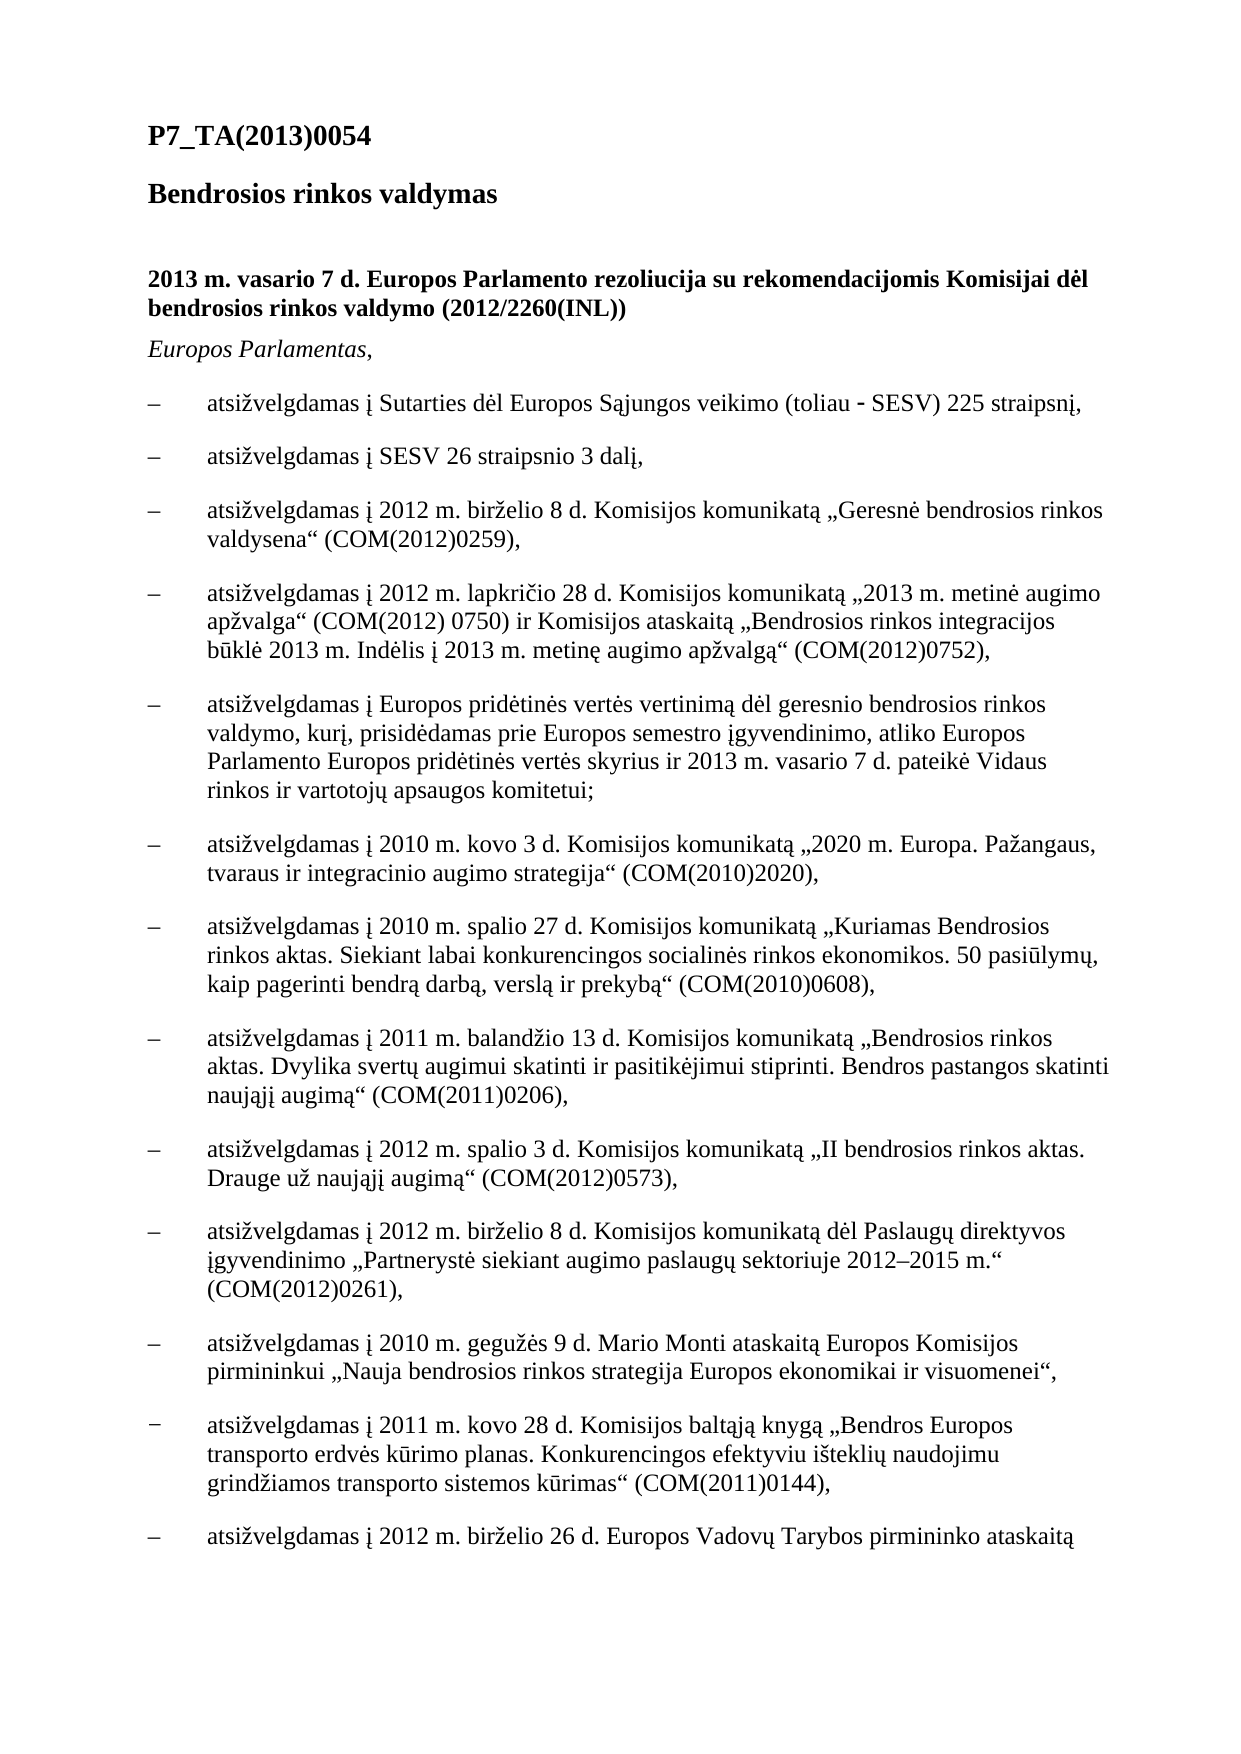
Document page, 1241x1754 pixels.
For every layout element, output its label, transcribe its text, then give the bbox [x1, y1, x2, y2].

text – atsižvelgdamas į 2012 m. birželio 8 d. Komisijos komunikatą dėl Paslaugų direktyvos įgyvendinimo „Partnerystė siekiant augimo paslaugų sektoriuje 2012–2015 m.“ (COM(2012)0261), [148, 1216, 1110, 1303]
text – atsižvelgdamas į 2010 m. kovo 3 d. Komisijos komunikatą „2020 m. Europa. Pažangaus, tvaraus ir integracinio augimo strategija“ (COM(2010)2020), [148, 829, 1110, 886]
text Europos Parlamentas, [148, 334, 1110, 363]
text – atsižvelgdamas į 2012 m. birželio 8 d. Komisijos komunikatą „Geresnė bendrosios rinkos valdysena“ (COM(2012)0259), [148, 495, 1110, 553]
text – atsižvelgdamas į 2010 m. gegužės 9 d. Mario Monti ataskaitą Europos Komisijos pirmininkui „Nauja bendrosios rinkos strategija Europos ekonomikai ir visuomenei“, [148, 1328, 1110, 1385]
subtitle Bendrosios rinkos valdymas [148, 177, 1110, 210]
subtitle 2013 m. vasario 7 d. Europos Parlamento rezoliucija su rekomendacijomis Komisijai dėl bendrosios rinkos valdymo (2012/2260(INL)) [148, 264, 1110, 321]
text – atsižvelgdamas į Sutarties dėl Europos Sąjungos veikimo (toliau SESV) 225 straipsnį, [148, 388, 1110, 416]
text − atsižvelgdamas į 2011 m. kovo 28 d. Komisijos baltąją knygą „Bendros Europos transporto erdvės kūrimo planas. Konkurencingos efektyviu išteklių naudojimu grindžiamos transporto sistemos kūrimas“ (COM(2011)0144), [148, 1410, 1110, 1496]
text – atsižvelgdamas į 2012 m. spalio 3 d. Komisijos komunikatą „II bendrosios rinkos aktas. Drauge už naująjį augimą“ (COM(2012)0573), [148, 1134, 1110, 1191]
text – atsižvelgdamas į SESV 26 straipsnio 3 dalį, [148, 441, 1110, 470]
text – atsižvelgdamas į 2011 m. balandžio 13 d. Komisijos komunikatą „Bendrosios rinkos aktas. Dvylika svertų augimui skatinti ir pasitikėjimui stiprinti. Bendros pastangos skatinti naująjį augimą“ (COM(2011)0206), [148, 1023, 1110, 1109]
text – atsižvelgdamas į Europos pridėtinės vertės vertinimą dėl geresnio bendrosios rinkos valdymo, kurį, prisidėdamas prie Europos semestro įgyvendinimo, atliko Europos Parlamento Europos pridėtinės vertės skyrius ir 2013 m. vasario 7 d. pateikė Vidaus rinkos ir vartotojų apsaugos komitetui; [148, 689, 1110, 804]
text – atsižvelgdamas į 2012 m. lapkričio 28 d. Komisijos komunikatą „2013 m. metinė augimo apžvalga“ (COM(2012) 0750) ir Komisijos ataskaitą „Bendrosios rinkos integracijos būklė 2013 m. Indėlis į 2013 m. metinę augimo apžvalgą“ (COM(2012)0752), [148, 578, 1110, 664]
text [148, 1521, 1110, 1550]
text – atsižvelgdamas į 2010 m. spalio 27 d. Komisijos komunikatą „Kuriamas Bendrosios rinkos aktas. Siekiant labai konkurencingos socialinės rinkos ekonomikos. 50 pasiūlymų, kaip pagerinti bendrą darbą, verslą ir prekybą“ (COM(2010)0608), [148, 911, 1110, 998]
subtitle P7_TA(2013)0054 [148, 118, 1110, 152]
